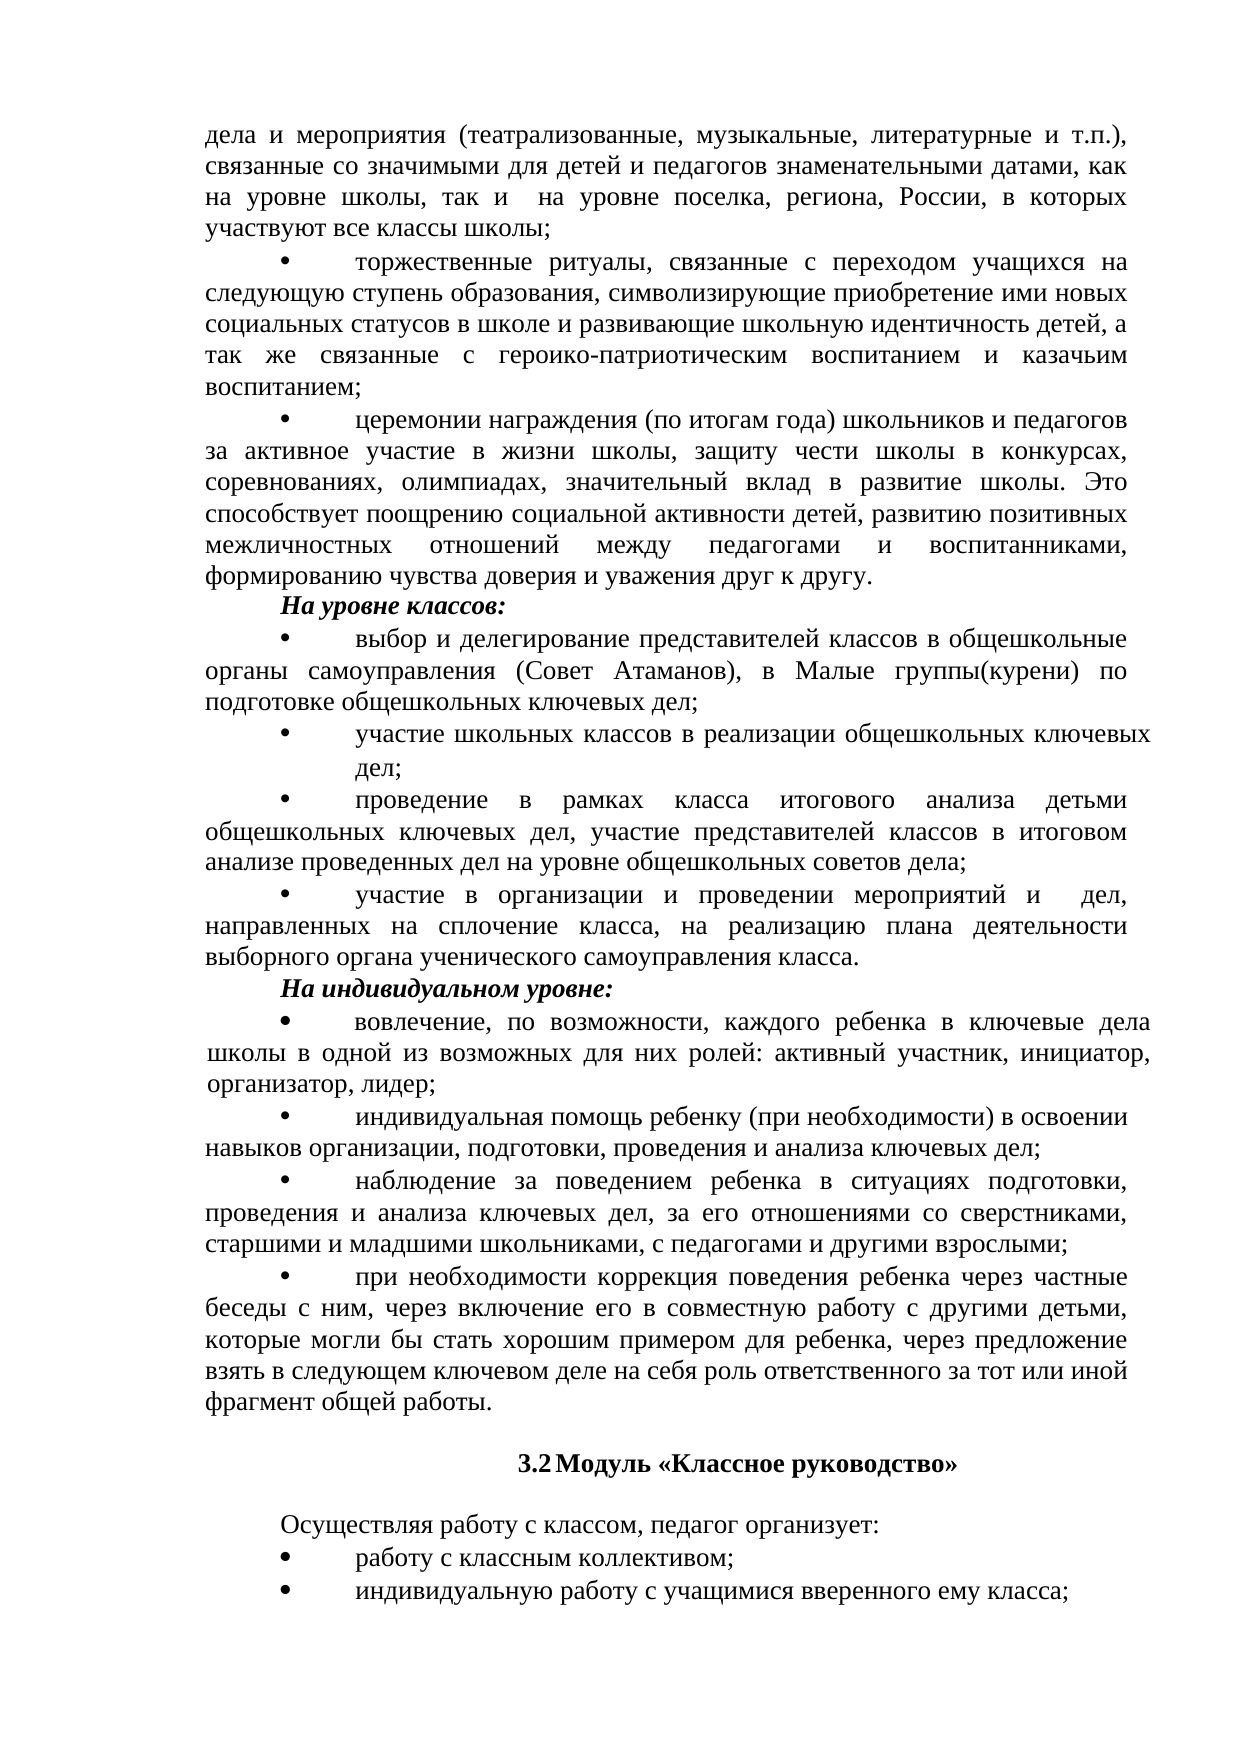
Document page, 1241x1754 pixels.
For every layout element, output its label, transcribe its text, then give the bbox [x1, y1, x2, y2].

text Осуществляя работу с классом, педагог организует: [280, 1509, 1152, 1540]
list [205, 118, 1128, 243]
list участие школьных классов в реализации общешкольных ключевых дел; [280, 716, 1152, 783]
list проведение в рамках класса итогового анализа детьми общешкольных ключевых дел, участие представителей классов в итоговом анализе проведенных дел на уровне общешкольных советов дела; [205, 783, 1128, 877]
list работу с классным коллективом; [281, 1540, 1152, 1573]
list наблюдение за поведением ребенка в ситуациях подготовки, проведения и анализа ключевых дел, за его отношениями со сверстниками, старшими и младшими школьниками, с педагогами и другими взрослыми; [205, 1162, 1128, 1258]
list торжественные ритуалы, связанные с переходом учащихся на следующую ступень образования, символизирующие приобретение ими новых социальных статусов в школе и развивающие школьную идентичность детей, а так же связанные с героико-патриотическим воспитанием и казачьим воспитанием; [205, 243, 1128, 401]
list церемонии награждения (по итогам года) школьников и педагогов за активное участие в жизни школы, защиту чести школы в конкурсах, соревнованиях, олимпиадах, значительный вклад в развитие школы. Это способствует поощрению социальной активности детей, развитию позитивных межличностных отношений между педагогами и воспитанниками, формированию чувства доверия и уважения друг к другу. [205, 401, 1129, 590]
subtitle На индивидуальном уровне: [280, 972, 1152, 1003]
subtitle Модуль «Классное руководство» [324, 1448, 1152, 1478]
list индивидуальную работу с учащимися вверенного ему класса; [281, 1573, 1152, 1606]
subtitle вовлечение, по возможности, каждого ребенка в ключевые дела школы в одной из возможных для них ролей: активный участник, инициатор, организатор, лидер; [207, 1004, 1152, 1098]
list при необходимости коррекция поведения ребенка через частные беседы с ним, через включение его в совместную работу с другими детьми, которые могли бы стать хорошим примером для ребенка, через предложение взять в следующем ключевом деле на себя роль ответственного за тот или иной фрагмент общей работы. [205, 1258, 1129, 1416]
list индивидуальная помощь ребенку (при необходимости) в освоении навыков организации, подготовки, проведения и анализа ключевых дел; [205, 1099, 1128, 1162]
list выбор и делегирование представителей классов в общешкольные органы самоуправления (Совет Атаманов), в Малые группы(курени) по подготовке общешкольных ключевых дел; [205, 620, 1128, 716]
subtitle На уровне классов: [280, 590, 1152, 620]
list участие в организации и проведении мероприятий и дел, направленных на сплочение класса, на реализацию плана деятельности выборного органа ученического самоуправления класса. [205, 877, 1129, 971]
